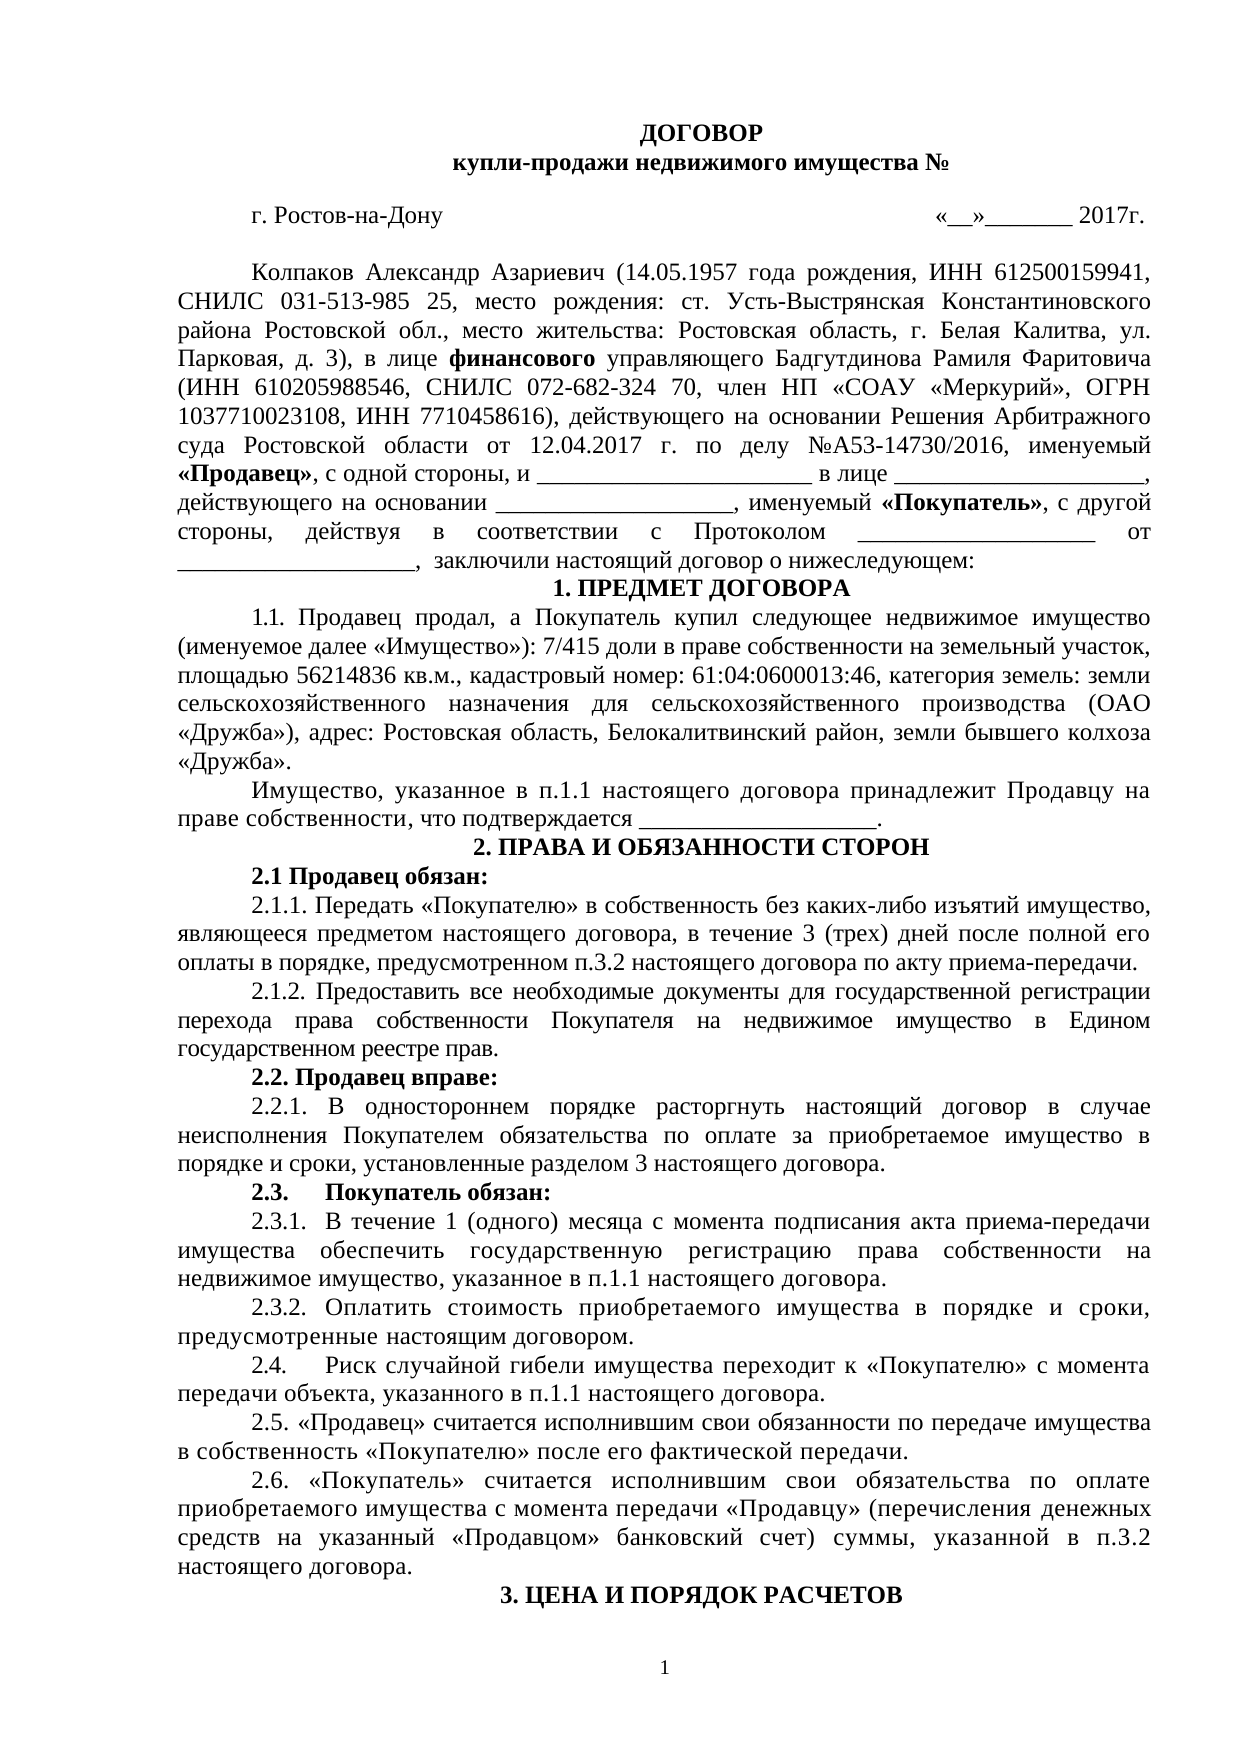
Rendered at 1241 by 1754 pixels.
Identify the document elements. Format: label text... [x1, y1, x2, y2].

text ДОГОВОР [177, 118, 1152, 147]
text 2.6. «Покупатель» считается исполнившим свои обязательства по оплате приобретаемого имущества с момента передачи «Продавцу» (перечисления денежных средств на указанный «Продавцом» банковский счет) суммы, указанной в п.3.2 настоящего договора. [177, 1465, 1152, 1580]
text 2.2.1. В одностороннем порядке расторгнуть настоящий договор в случае неисполнения Покупателем обязательства по оплате за приобретаемое имущество в порядке и сроки, установленные разделом 3 настоящего договора. [177, 1091, 1152, 1177]
text 2.2. Продавец вправе: [177, 1062, 1152, 1091]
text купли-продажи недвижимого имущества № [177, 147, 1152, 176]
text 2.3.1. В течение 1 (одного) месяца с момента подписания акта приема-передачи имущества обеспечить государственную регистрацию права собственности на недвижимое имущество, указанное в п.1.1 настоящего договора. [177, 1206, 1152, 1292]
text 2.5. «Продавец» считается исполнившим свои обязанности по передаче имущества в собственность «Покупателю» после его фактической передачи. [177, 1407, 1152, 1465]
text 2.4. Риск случайной гибели имущества переходит к «Покупателю» с момента передачи объекта, указанного в п.1.1 настоящего договора. [177, 1350, 1152, 1407]
text 2.1 Продавец обязан: [177, 861, 1152, 890]
text 2.3. Покупатель обязан: [177, 1177, 1152, 1206]
text Имущество, указанное в п.1.1 настоящего договора принадлежит Продавцу на праве собственности, что подтверждается ___________________. [177, 775, 1152, 832]
text 2.1.2. Предоставить все необходимые документы для государственной регистрации перехода права собственности Покупателя на недвижимое имущество в Едином государственном реестре прав. [177, 976, 1152, 1062]
text г. Ростов-на-Дону «__»_______ 2017г. [177, 200, 1152, 228]
text 3. ЦЕНА И ПОРЯДОК РАСЧЕТОВ [177, 1580, 1152, 1608]
text 2.1.1. Передать «Покупателю» в собственность без каких-либо изъятий имущество, являющееся предметом настоящего договора, в течение 3 (трех) дней после полной его оплаты в порядке, предусмотренном п.3.2 настоящего договора по акту приема-передачи. [177, 890, 1152, 976]
text 1. ПРЕДМЕТ ДОГОВОРА [177, 573, 1152, 602]
text Колпаков Александр Азариевич (14.05.1957 года рождения, ИНН 612500159941, СНИЛС 031-513-985 25, место рождения: ст. Усть-Выстрянская Константиновского района Ростовской обл., место жительства: Ростовская область, г. Белая Калитва, ул. Парковая, д. 3), в лице финансового управляющего Бадгутдинова Рамиля Фаритовича (ИНН 610205988546, СНИЛС 072-682-324 70, член НП «СОАУ «Меркурий», ОГРН 1037710023108, ИНН 7710458616), действующего на основании Решения Арбитражного суда Ростовской области от 12.04.2017 г. по делу №А53-14730/2016, именуемый «Продавец», с одной стороны, и ______________________ в лице ____________________, действующего на основании ___________________, именуемый «Покупатель», с другой стороны, действуя в соответствии с Протоколом ___________________ от ___________________, заключили настоящий договор о нижеследующем: [177, 257, 1152, 573]
text 2. ПРАВА И ОБЯЗАННОСТИ СТОРОН [177, 832, 1152, 861]
text 1.1. Продавец продал, а Покупатель купил следующее недвижимое имущество (именуемое далее «Имущество»): 7/415 доли в праве собственности на земельный участок, площадью 56214836 кв.м., кадастровый номер: 61:04:0600013:46, категория земель: земли сельскохозяйственного назначения для сельскохозяйственного производства (ОАО «Дружба»), адрес: Ростовская область, Белокалитвинский район, земли бывшего колхоза «Дружба». [177, 602, 1152, 775]
text 2.3.2. Оплатить стоимость приобретаемого имущества в порядке и сроки, предусмотренные настоящим договором. [177, 1292, 1152, 1350]
